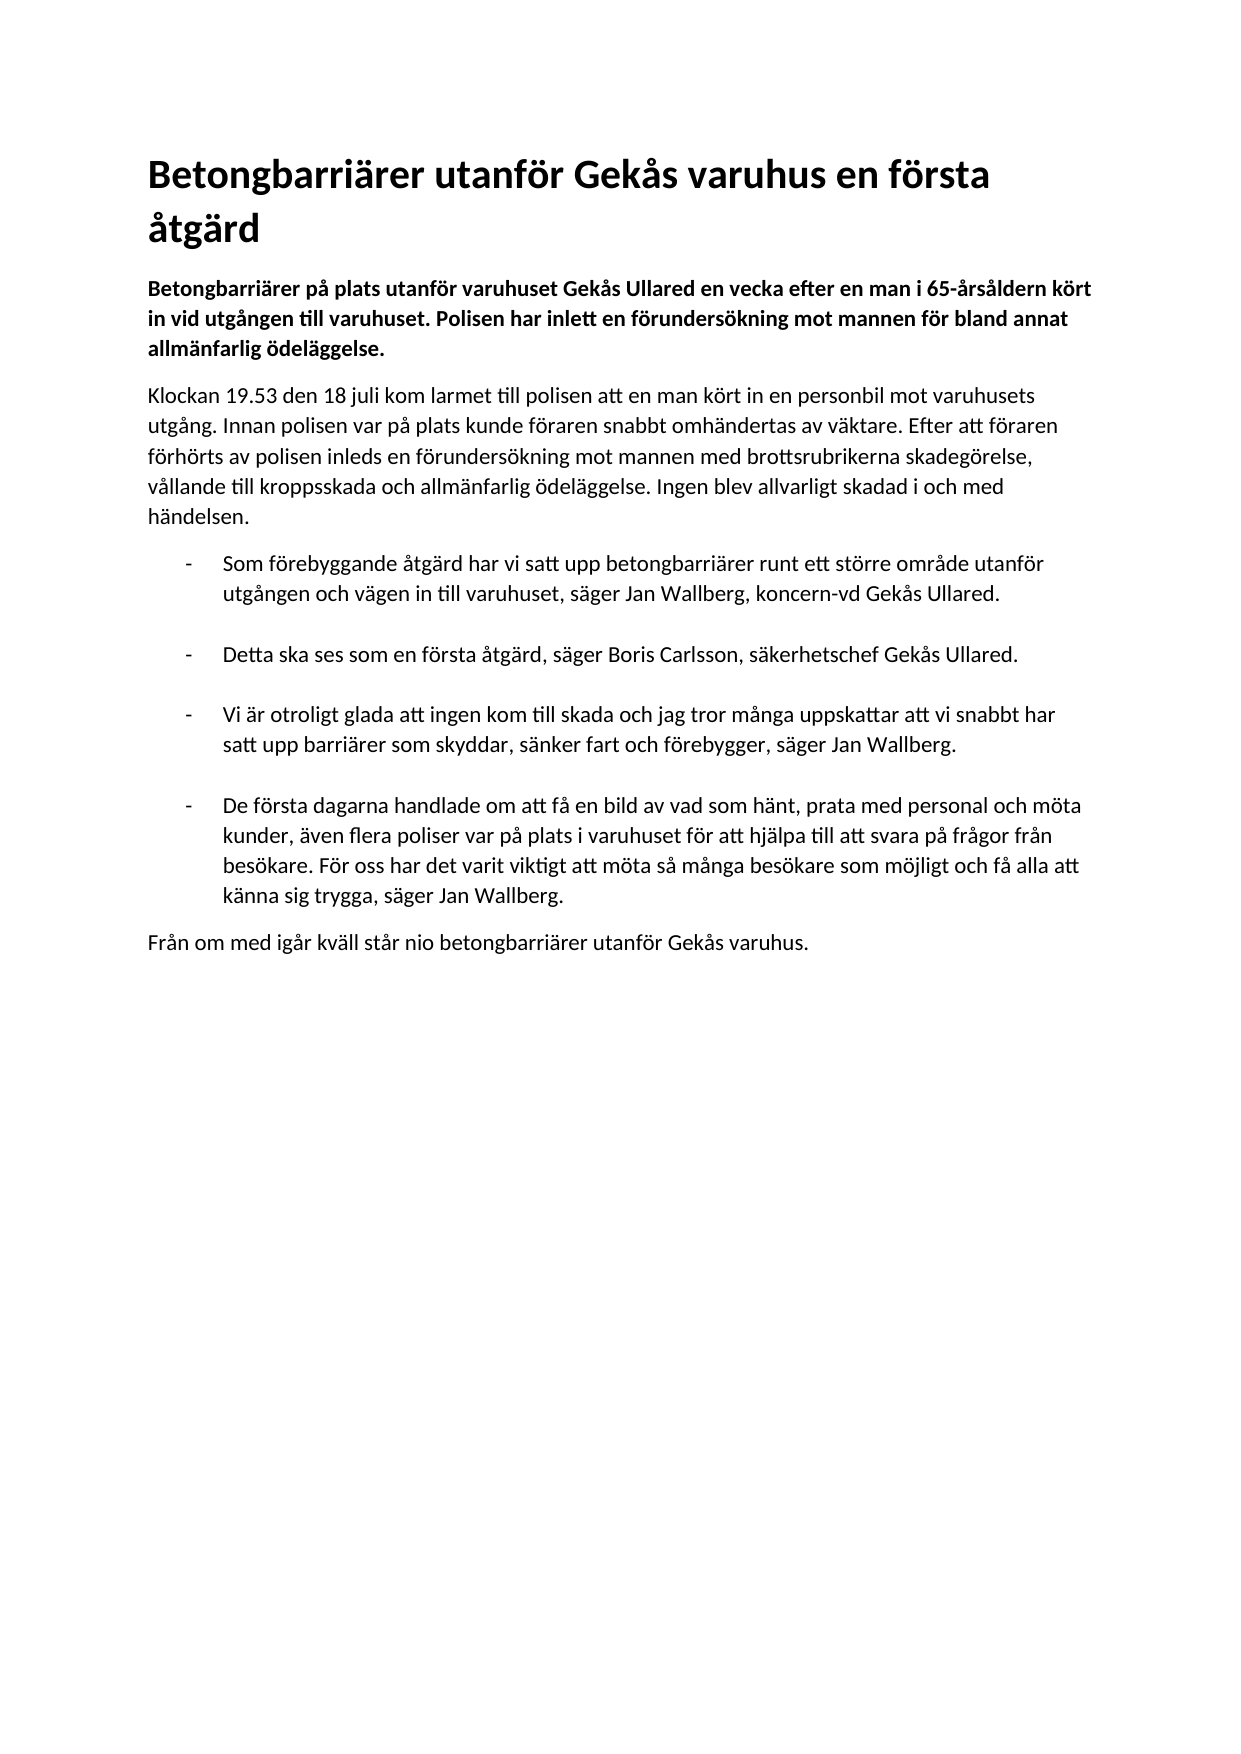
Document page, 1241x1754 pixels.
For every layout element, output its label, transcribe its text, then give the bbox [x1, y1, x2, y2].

text Klockan 19.53 den 18 juli kom larmet till polisen att en man kört in en personbil mot varuhusets utgång. Innan polisen var på plats kunde föraren snabbt omhändertas av väktare. Efter att föraren förhörts av polisen inleds en förundersökning mot mannen med brottsrubrikerna skadegörelse, vållande till kroppsskada och allmänfarlig ödeläggelse. Ingen blev allvarligt skadad i och med händelsen. [148, 381, 1093, 530]
list Detta ska ses som en första åtgärd, säger Boris Carlsson, säkerhetschef Gekås Ullared. [185, 640, 1093, 668]
text Från om med igår kväll står nio betongbarriärer utanför Gekås varuhus. [148, 928, 1093, 956]
text Betongbarriärer utanför Gekås varuhus en första åtgärd [148, 148, 1093, 253]
list Som förebyggande åtgärd har vi satt upp betongbarriärer runt ett större område utanför utgången och vägen in till varuhuset, säger Jan Wallberg, koncern-vd Gekås Ullared. [185, 549, 1093, 607]
list Vi är otroligt glada att ingen kom till skada och jag tror många uppskattar att vi snabbt har satt upp barriärer som skyddar, sänker fart och förebygger, säger Jan Wallberg. [185, 700, 1093, 758]
text Betongbarriärer på plats utanför varuhuset Gekås Ullared en vecka efter en man i 65-årsåldern kört in vid utgången till varuhuset. Polisen har inlett en förundersökning mot mannen för bland annat allmänfarlig ödeläggelse. [148, 274, 1093, 362]
list De första dagarna handlade om att få en bild av vad som hänt, prata med personal och möta kunder, även flera poliser var på plats i varuhuset för att hjälpa till att svara på frågor från besökare. För oss har det varit viktigt att möta så många besökare som möjligt och få alla att känna sig trygga, säger Jan Wallberg. [185, 791, 1093, 909]
